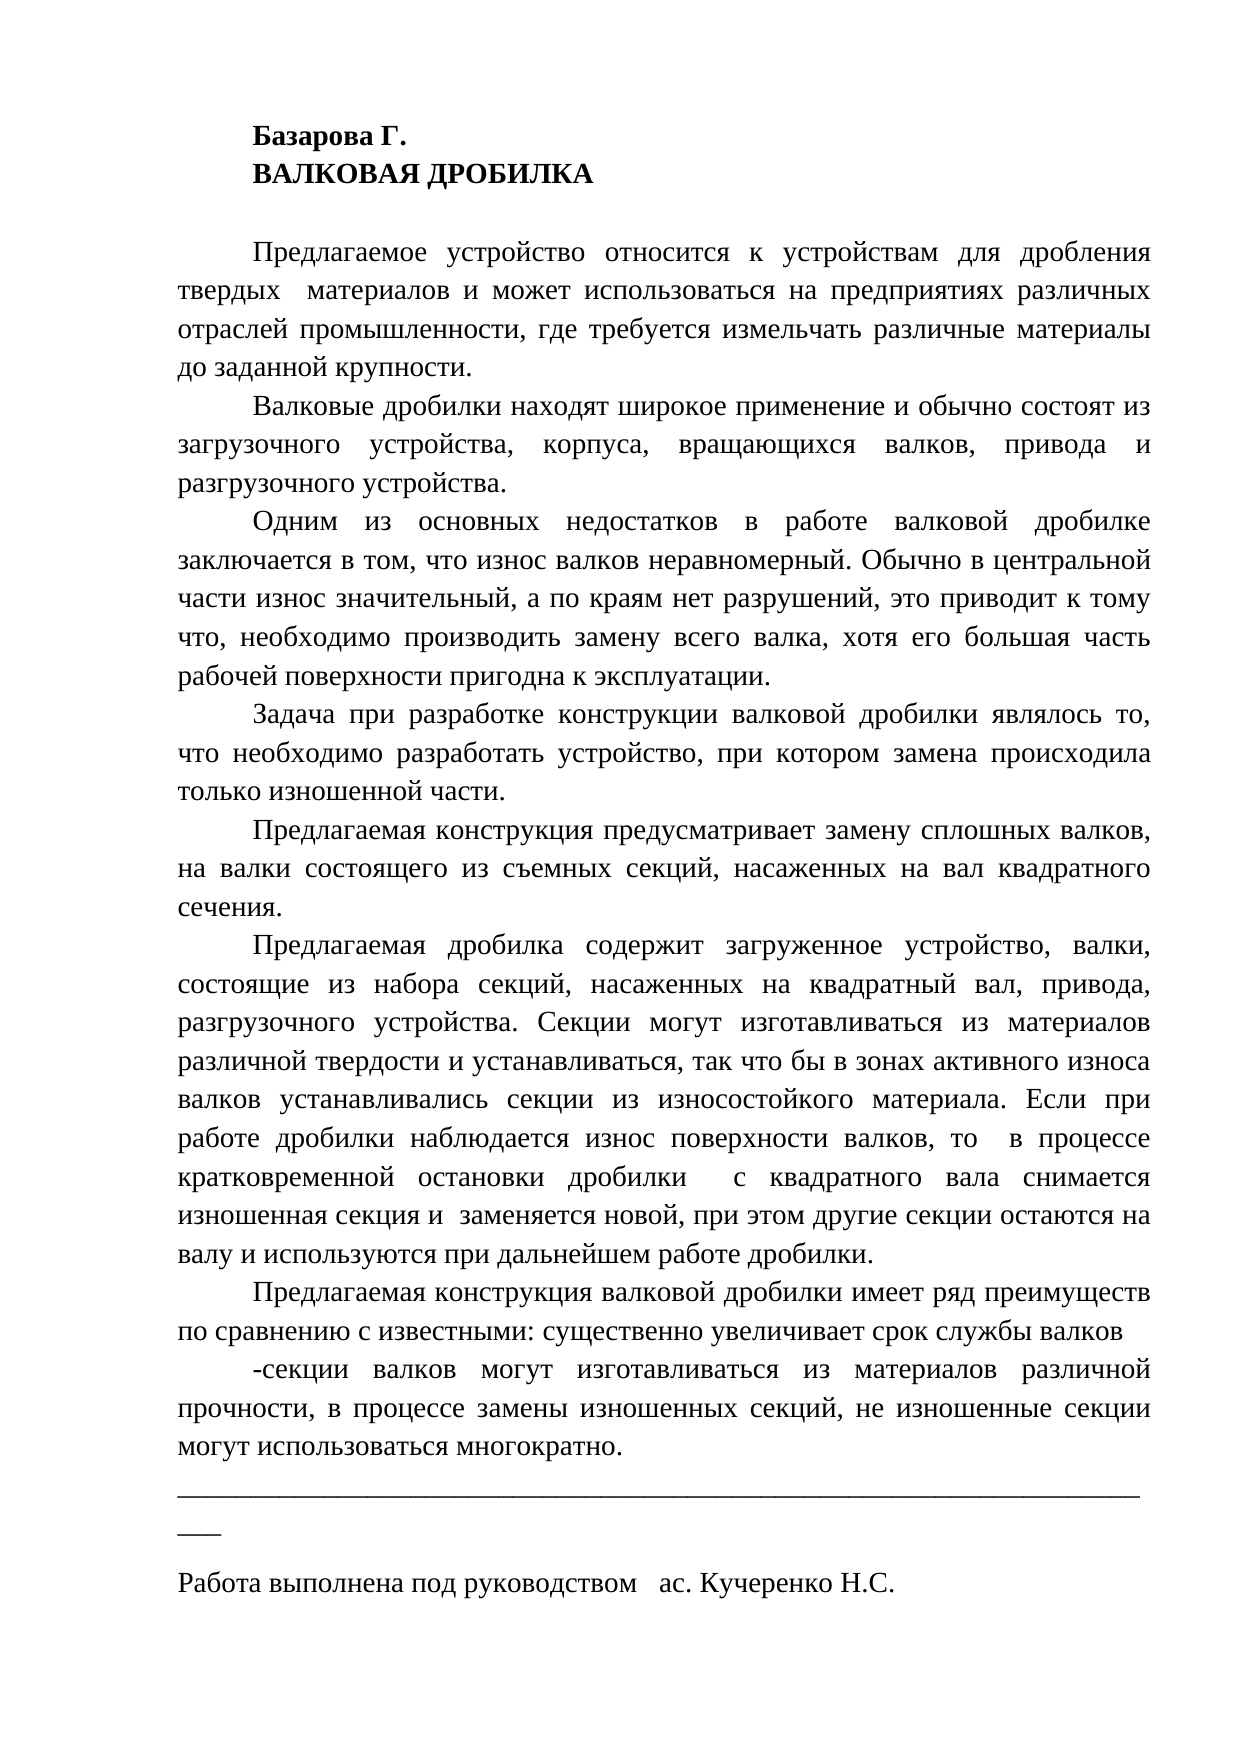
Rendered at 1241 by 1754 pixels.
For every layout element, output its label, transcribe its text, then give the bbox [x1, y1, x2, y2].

text ВАЛКОВАЯ ДРОБИЛКА [177, 157, 1152, 190]
text Предлагаемая конструкция валковой дробилки имеет ряд преимуществ по сравнению с известными: существенно увеличивает срок службы валков [177, 1274, 1152, 1346]
text Валковые дробилки находят широкое применение и обычно состоят из загрузочного устройства, корпуса, вращающихся валков, привода и разгрузочного устройства. [177, 388, 1152, 498]
text _____________________________________________________________________ [177, 1467, 1152, 1539]
text Предлагаемая конструкция предусматривает замену сплошных валков, на валки состоящего из съемных секций, насаженных на вал квадратного сечения. [177, 812, 1152, 922]
text Предлагаемое устройство относится к устройствам для дробления твердых материалов и может использоваться на предприятиях различных отраслей промышленности, где требуется измельчать различные материалы до заданной крупности. [177, 234, 1152, 383]
text Предлагаемая дробилка содержит загруженное устройство, валки, состоящие из набора секций, насаженных на квадратный вал, привода, разгрузочного устройства. Секции могут изготавливаться из материалов различной твердости и устанавливаться, так что бы в зонах активного износа валков устанавливались секции из износостойкого материала. Если при работе дробилки наблюдается износ поверхности валков, то в процессе кратковременной остановки дробилки с квадратного вала снимается изношенная секция и заменяется новой, при этом другие секции остаются на валу и используются при дальнейшем работе дробилки. [177, 927, 1152, 1269]
text Задача при разработке конструкции валковой дробилки являлось то, что необходимо разработать устройство, при котором замена происходила только изношенной части. [177, 696, 1152, 807]
text Одним из основных недостатков в работе валковой дробилке заключается в том, что износ валков неравномерный. Обычно в центральной части износ значительный, а по краям нет разрушений, это приводит к тому что, необходимо производить замену всего валка, хотя его большая часть рабочей поверхности пригодна к эксплуатации. [177, 503, 1152, 691]
text Базарова Г. [177, 118, 1152, 152]
text Работа выполнена под руководством ас. Кучеренко Н.С. [177, 1565, 1152, 1598]
text -секции валков могут изготавливаться из материалов различной прочности, в процессе замены изношенных секций, не изношенные секции могут использоваться многократно. [177, 1351, 1152, 1462]
